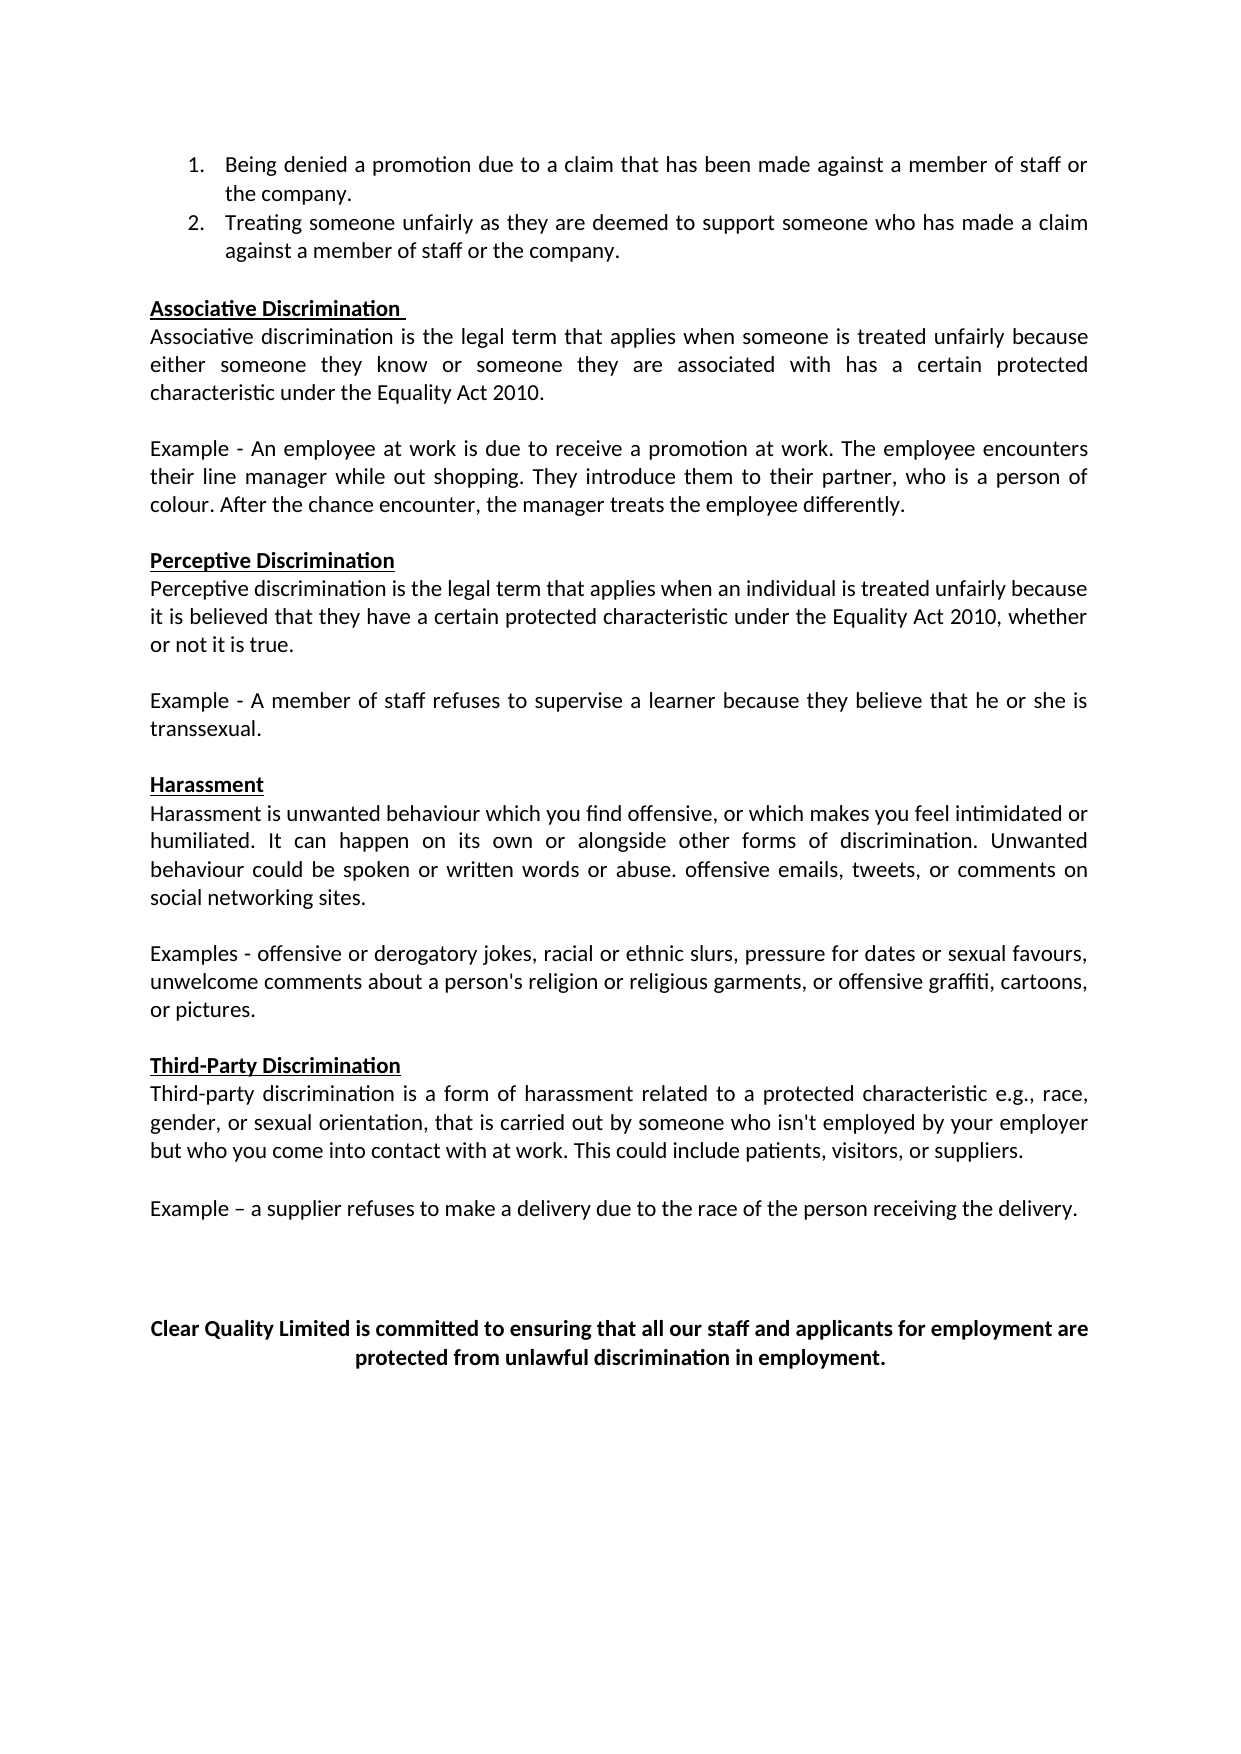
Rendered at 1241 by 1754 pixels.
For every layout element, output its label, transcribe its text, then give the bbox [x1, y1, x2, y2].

text Perceptive Discrimination [150, 546, 1090, 574]
text Example – a supplier refuses to make a delivery due to the race of the person receiving the delivery. [150, 1194, 1090, 1222]
text Example - A member of staff refuses to supervise a learner because they believe that he or she is transsexual. [150, 687, 1090, 743]
text Harassment is unwanted behaviour which you find offensive, or which makes you feel intimidated or humiliated. It can happen on its own or alongside other forms of discrimination. Unwanted behaviour could be spoken or written words or abuse. offensive emails, tweets, or comments on social networking sites. [150, 799, 1090, 911]
text Perceptive discrimination is the legal term that applies when an individual is treated unfairly because it is believed that they have a certain protected characteristic under the Equality Act 2010, whether or not it is true. [150, 574, 1090, 658]
text Associative Discrimination [150, 294, 1090, 322]
text Example - An employee at work is due to receive a promotion at work. The employee encounters their line manager while out shopping. They introduce them to their partner, who is a person of colour. After the chance encounter, the manager treats the employee differently. [150, 434, 1090, 518]
text Examples - offensive or derogatory jokes, racial or ethnic slurs, pressure for dates or sexual favours, unwelcome comments about a person's religion or religious garments, or offensive graffiti, cartoons, or pictures. [150, 939, 1090, 1023]
text Clear Quality Limited is committed to ensuring that all our staff and applicants for employment are protected from unlawful discrimination in employment. [150, 1314, 1090, 1371]
text Associative discrimination is the legal term that applies when someone is treated unfairly because either someone they know or someone they are associated with has a certain protected characteristic under the Equality Act 2010. [150, 322, 1090, 406]
list Being denied a promotion due to a claim that has been made against a member of staff or the company. [187, 150, 1090, 207]
text Third-Party Discrimination [150, 1051, 1090, 1079]
text Third-party discrimination is a form of harassment related to a protected characteristic e.g., race, gender, or sexual orientation, that is carried out by someone who isn't employed by your employer but who you come into contact with at work. This could include patients, visitors, or suppliers. [150, 1079, 1090, 1164]
text Harassment [150, 771, 1090, 799]
list Treating someone unfairly as they are deemed to support someone who has made a claim against a member of staff or the company. [187, 208, 1090, 264]
